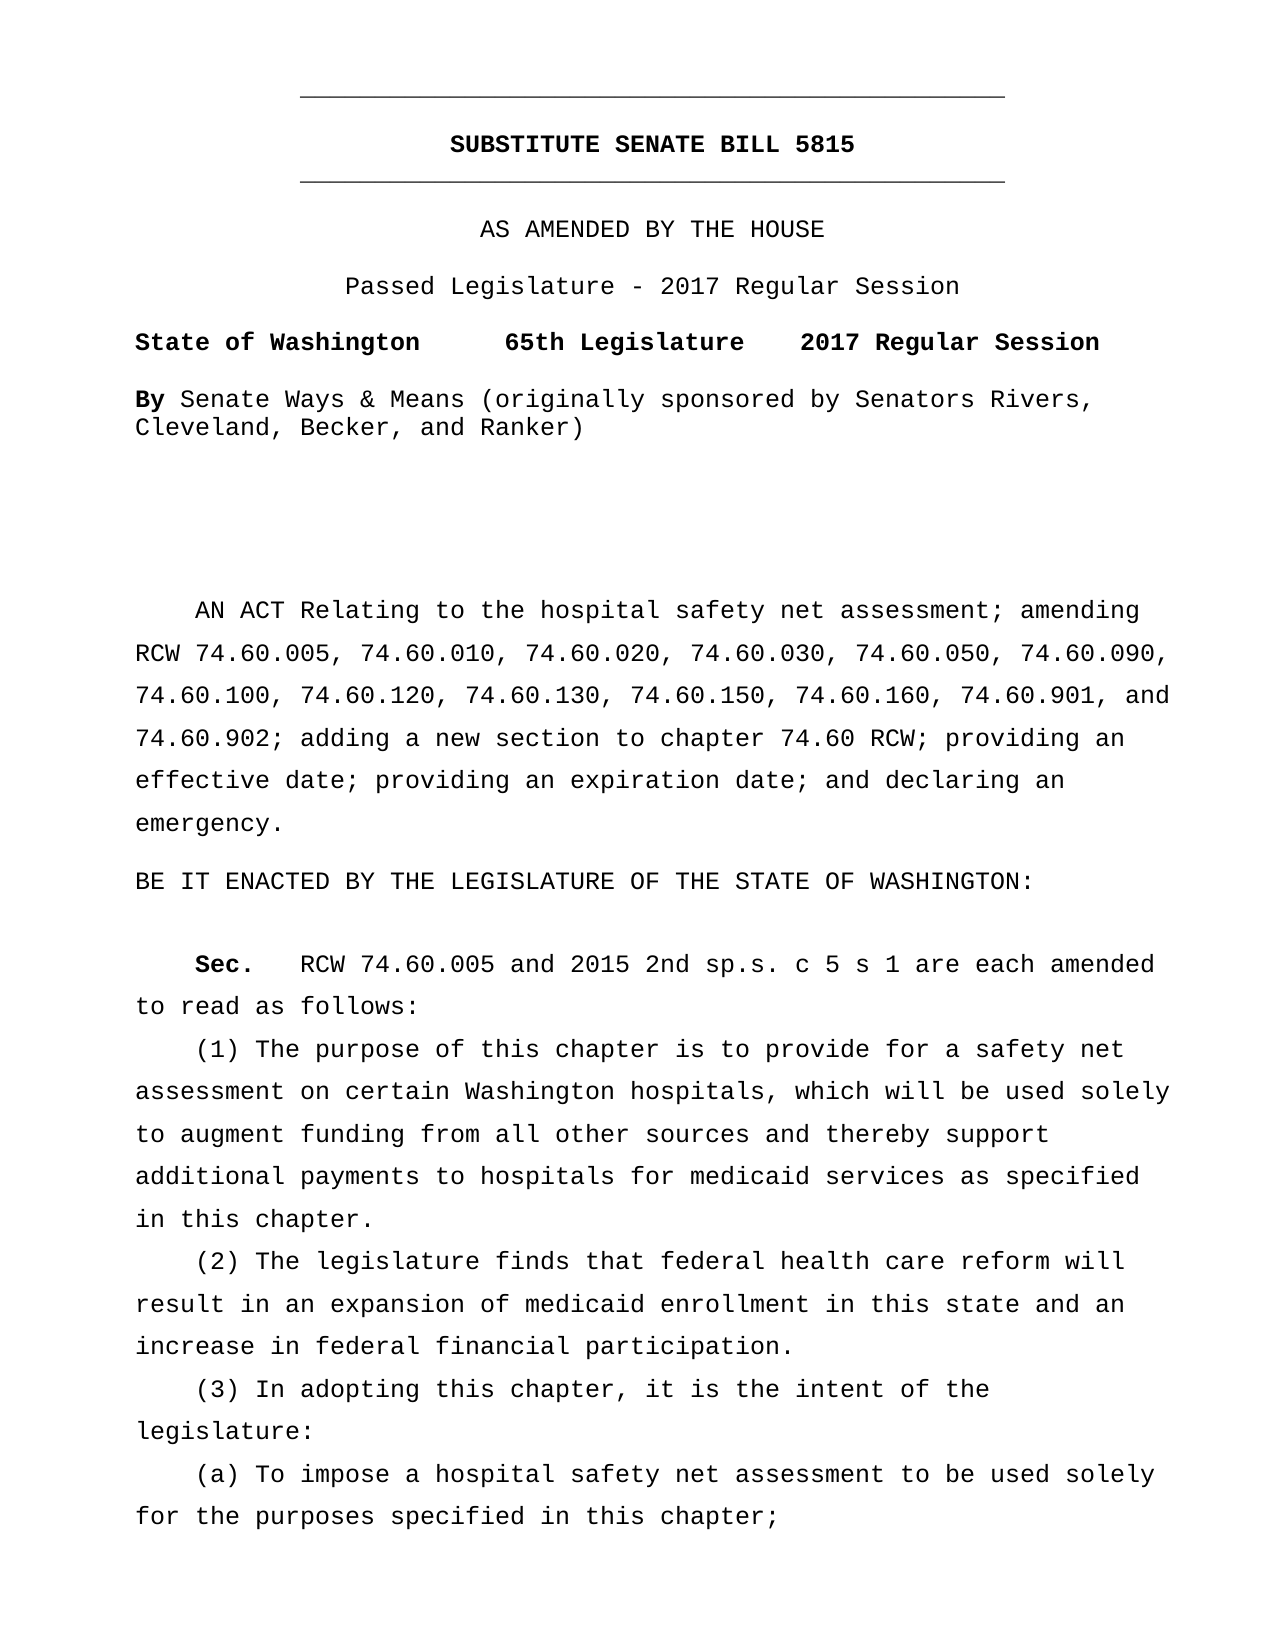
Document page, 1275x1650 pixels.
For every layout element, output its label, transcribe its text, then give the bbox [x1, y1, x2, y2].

text Sec. RCW 74.60.005 and 2015 2nd sp.s. c 5 s 1 are each amended to read as follows: [135, 938, 1170, 1023]
text SUBSTITUTE SENATE BILL 5815 [135, 132, 1170, 160]
text Passed Legislature - 2017 Regular Session [135, 273, 1170, 302]
text (a) To impose a hospital safety net assessment to be used solely for the purposes specified in this chapter; [135, 1448, 1170, 1533]
text (2) The legislature finds that federal health care reform will result in an expansion of medicaid enrollment in this state and an increase in federal financial participation. [135, 1236, 1170, 1363]
text BE IT ENACTED BY THE LEGISLATURE OF THE STATE OF WASHINGTON: [135, 868, 1170, 897]
text AN ACT Relating to the hospital safety net assessment; amending RCW 74.60.005, 74.60.010, 74.60.020, 74.60.030, 74.60.050, 74.60.090, 74.60.100, 74.60.120, 74.60.130, 74.60.150, 74.60.160, 74.60.901, and 74.60.902; adding a new section to chapter 74.60 RCW; providing an effective date; providing an expiration date; and declaring an emergency. [135, 585, 1170, 840]
text (1) The purpose of this chapter is to provide for a safety net assessment on certain Washington hospitals, which will be used solely to augment funding from all other sources and thereby support additional payments to hospitals for medicaid services as specified in this chapter. [135, 1023, 1170, 1236]
text (3) In adopting this chapter, it is the intent of the legislature: [135, 1363, 1170, 1448]
text _______________________________________________ [135, 75, 1170, 103]
text _______________________________________________ [135, 160, 1170, 188]
text AS AMENDED BY THE HOUSE [135, 217, 1170, 245]
text By Senate Ways & Means (originally sponsored by Senators Rivers, Cleveland, Becker, and Ranker) [135, 387, 1170, 443]
text State of Washington 65th Legislature 2017 Regular Session [135, 330, 1170, 358]
